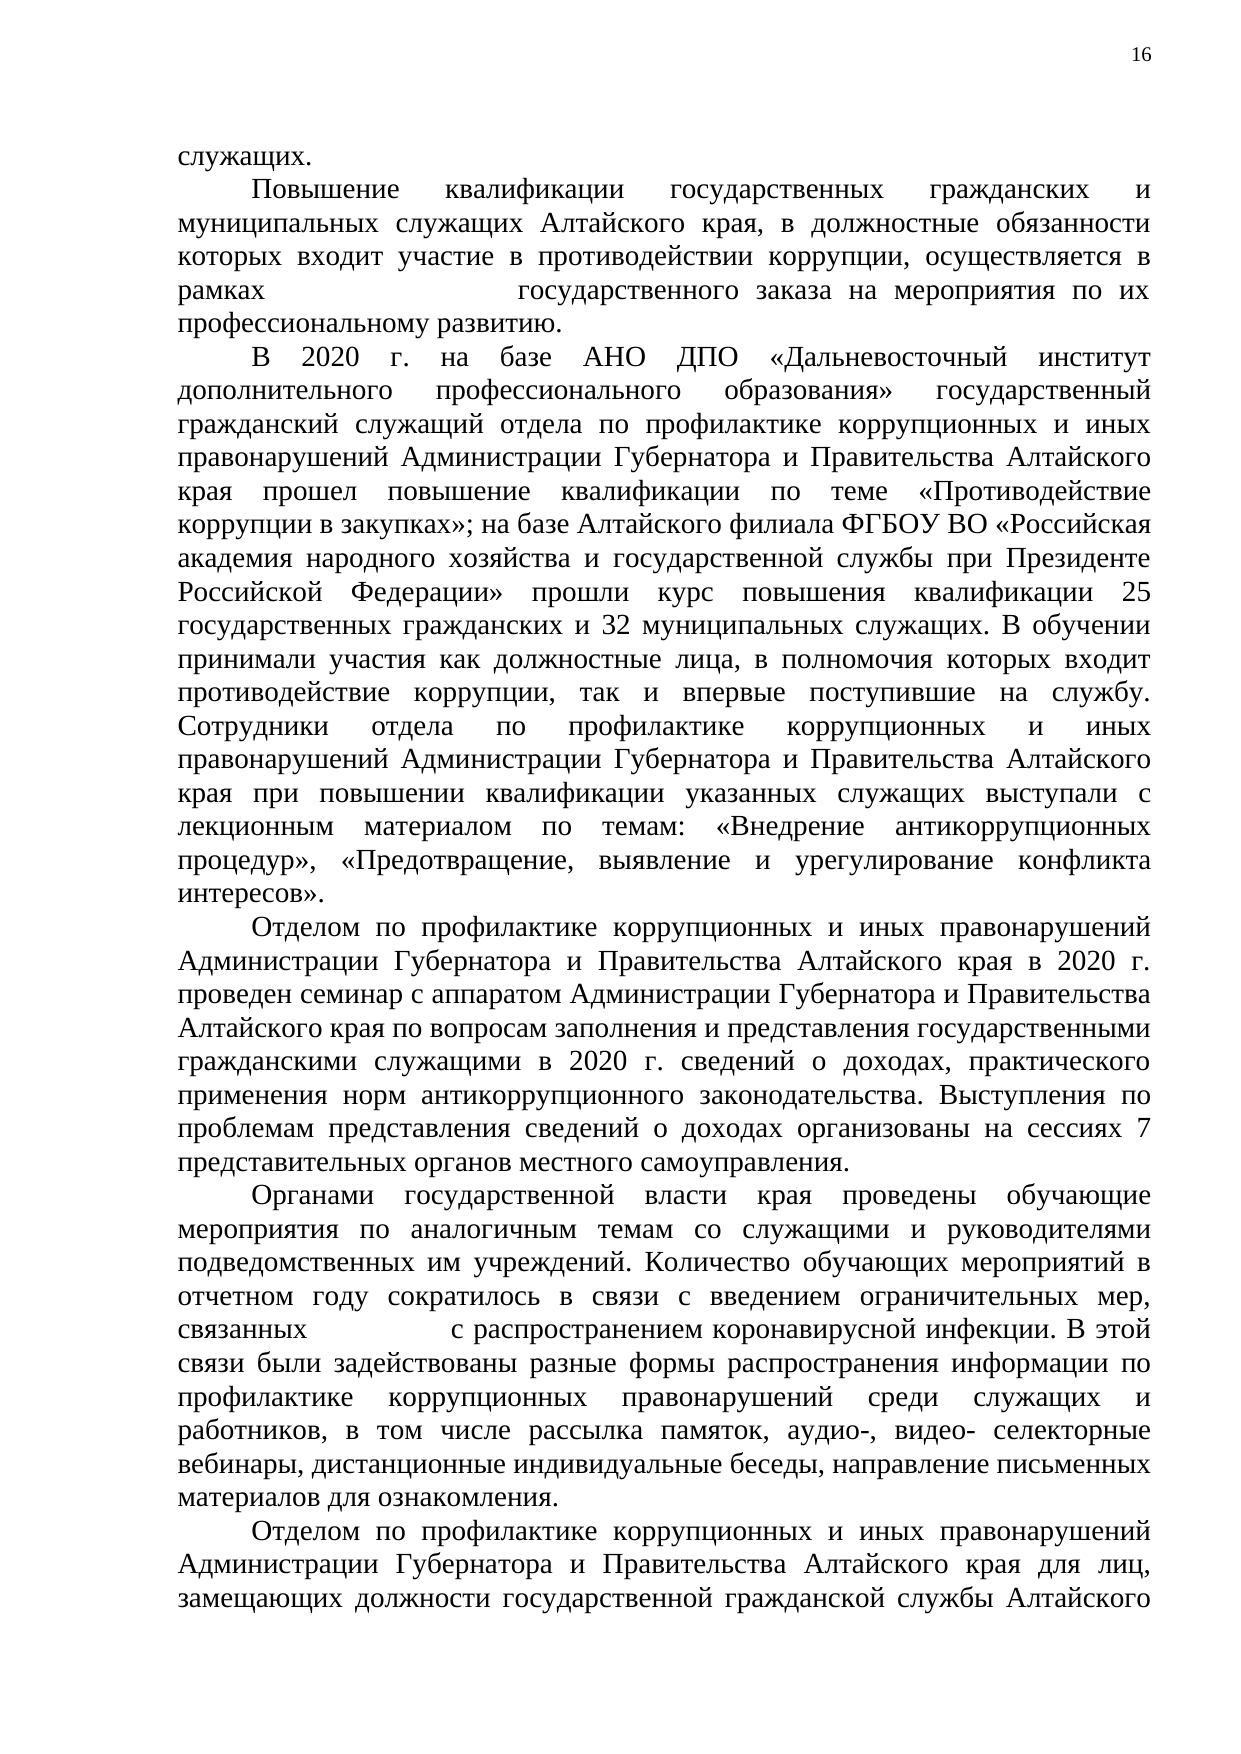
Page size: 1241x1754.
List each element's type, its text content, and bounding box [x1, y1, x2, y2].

text Органами государственной власти края проведены обучающие мероприятия по аналогичным темам со служащими и руководителями подведомственных им учреждений. Количество обучающих мероприятий в отчетном году сократилось в связи с введением ограничительных мер, связанных с распространением коронавирусной инфекции. В этой связи были задействованы разные формы распространения информации по профилактике коррупционных правонарушений среди служащих и работников, в том числе рассылка памяток, аудио-, видео- селекторные вебинары, дистанционные индивидуальные беседы, направление письменных материалов для ознакомления. [177, 1177, 1152, 1513]
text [177, 1513, 1152, 1613]
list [177, 138, 1152, 171]
text В 2020 г. на базе АНО ДПО «Дальневосточный институт дополнительного профессионального образования» государственный гражданский служащий отдела по профилактике коррупционных и иных правонарушений Администрации Губернатора и Правительства Алтайского края прошел повышение квалификации по теме «Противодействие коррупции в закупках»; на базе Алтайского филиала ФГБОУ ВО «Российская академия народного хозяйства и государственной службы при Президенте Российской Федерации» прошли курс повышения квалификации 25 государственных гражданских и 32 муниципальных служащих. В обучении принимали участия как должностные лица, в полномочия которых входит противодействие коррупции, так и впервые поступившие на службу. Сотрудники отдела по профилактике коррупционных и иных правонарушений Администрации Губернатора и Правительства Алтайского края при повышении квалификации указанных служащих выступали с лекционным материалом по темам: «Внедрение антикоррупционных процедур», «Предотвращение, выявление и урегулирование конфликта интересов». [177, 339, 1152, 909]
text Отделом по профилактике коррупционных и иных правонарушений Администрации Губернатора и Правительства Алтайского края в 2020 г. проведен семинар с аппаратом Администрации Губернатора и Правительства Алтайского края по вопросам заполнения и представления государственными гражданскими служащими в 2020 г. сведений о доходах, практического применения норм антикоррупционного законодательства. Выступления по проблемам представления сведений о доходах организованы на сессиях 7 представительных органов местного самоуправления. [177, 909, 1152, 1177]
text Повышение квалификации государственных гражданских и муниципальных служащих Алтайского края, в должностные обязанности которых входит участие в противодействии коррупции, осуществляется в рамках государственного заказа на мероприятия по их профессиональному развитию. [177, 171, 1152, 339]
